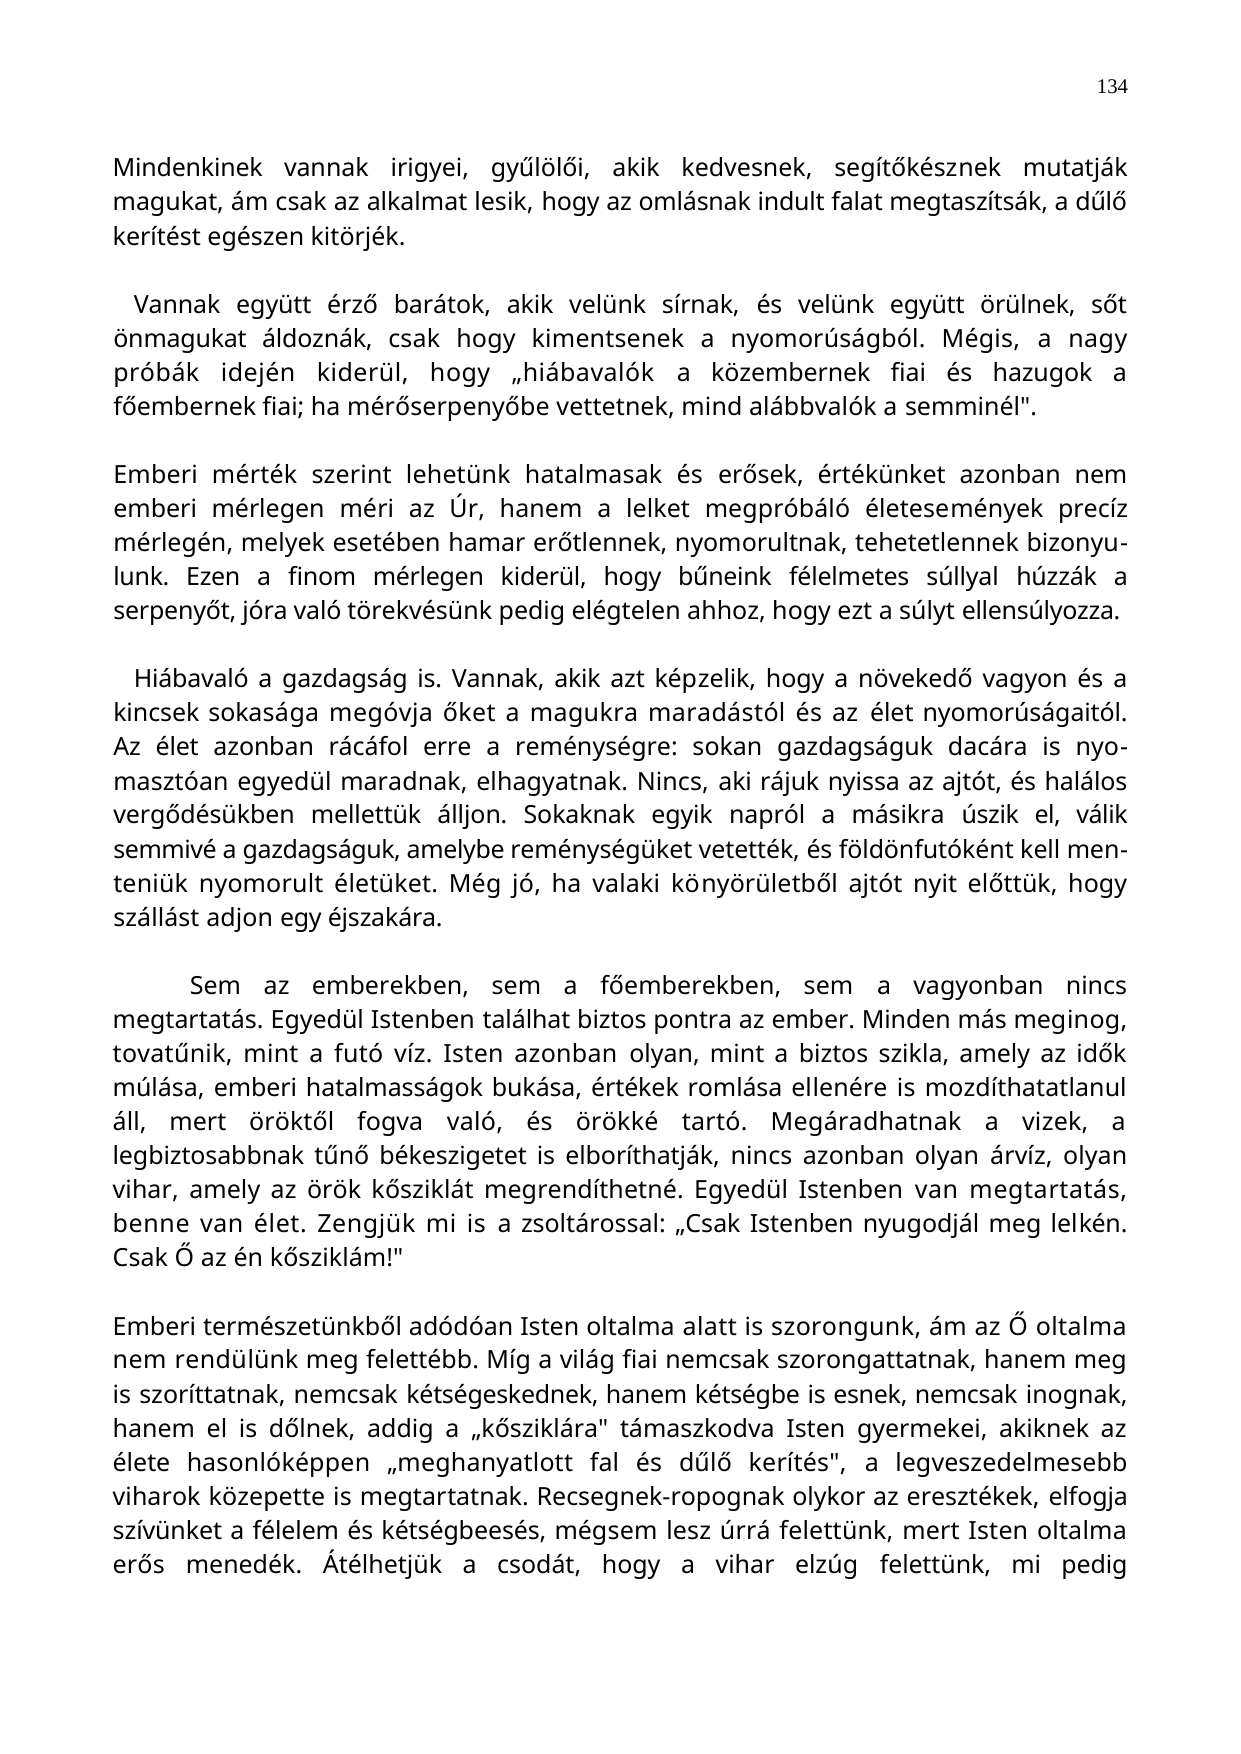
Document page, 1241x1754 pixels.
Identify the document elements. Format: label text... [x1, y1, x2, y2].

text Hiábavaló a gazdagság is. Vannak, akik azt képzelik, hogy a növekedő vagyon és a kincsek sokasága megóvja őket a magukra maradástól és az élet nyomorúságaitól. Az élet azonban rácáfol erre a reménységre: sokan gazdagságuk dacára is nyomasztóan egyedül maradnak, elhagyatnak. Nincs, aki rájuk nyissa az ajtót, és halálos vergődésükben mellettük álljon. Sokaknak egyik napról a másikra úszik el, válik semmivé a gazdagságuk, amelybe reménységüket vetették, és földönfutóként kell menteniük nyomorult életüket. Még jó, ha valaki könyörületből ajtót nyit előttük, hogy szállást adjon egy éjszakára. [113, 661, 1128, 933]
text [112, 1308, 1128, 1581]
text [112, 150, 1128, 252]
text Vannak együtt érző barátok, akik velünk sírnak, és velünk együtt örülnek, sőt önmagukat áldoznák, csak hogy kimentsenek a nyomorúságból. Mégis, a nagy próbák idején kiderül, hogy „hiábavalók a közembernek fiai és hazugok a főembernek fiai; ha mérőserpenyőbe vettetnek, mind alábbvalók a semminél". [113, 286, 1127, 422]
text Emberi mérték szerint lehetünk hatalmasak és erősek, értékünket azonban nem emberi mérlegen méri az Úr, hanem a lelket megpróbáló életesemények precíz mérlegén, melyek esetében hamar erőtlennek, nyomorultnak, tehetetlennek bizonyulunk. Ezen a finom mérlegen kiderül, hogy bűneink félelmetes súllyal húzzák a serpenyőt, jóra való törekvésünk pedig elégtelen ahhoz, hogy ezt a súlyt ellensúlyozza. [113, 457, 1128, 627]
text Sem az emberekben, sem a főemberekben, sem a vagyonban nincs megtartatás. Egyedül Istenben találhat biztos pontra az ember. Minden más meginog, tovatűnik, mint a futó víz. Isten azonban olyan, mint a biztos szikla, amely az idők múlása, emberi hatalmasságok bukása, értékek romlása ellenére is mozdíthatatlanul áll, mert öröktől fogva való, és örökké tartó. Megáradhatnak a vizek, a legbiztosabbnak tűnő békeszigetet is elboríthatják, nincs azonban olyan árvíz, olyan vihar, amely az örök kősziklát megrendíthetné. Egyedül Istenben van megtartatás, benne van élet. Zengjük mi is a zsoltárossal: „Csak Istenben nyugodjál meg lelkén. Csak Ő az én kősziklám!" [112, 967, 1127, 1274]
